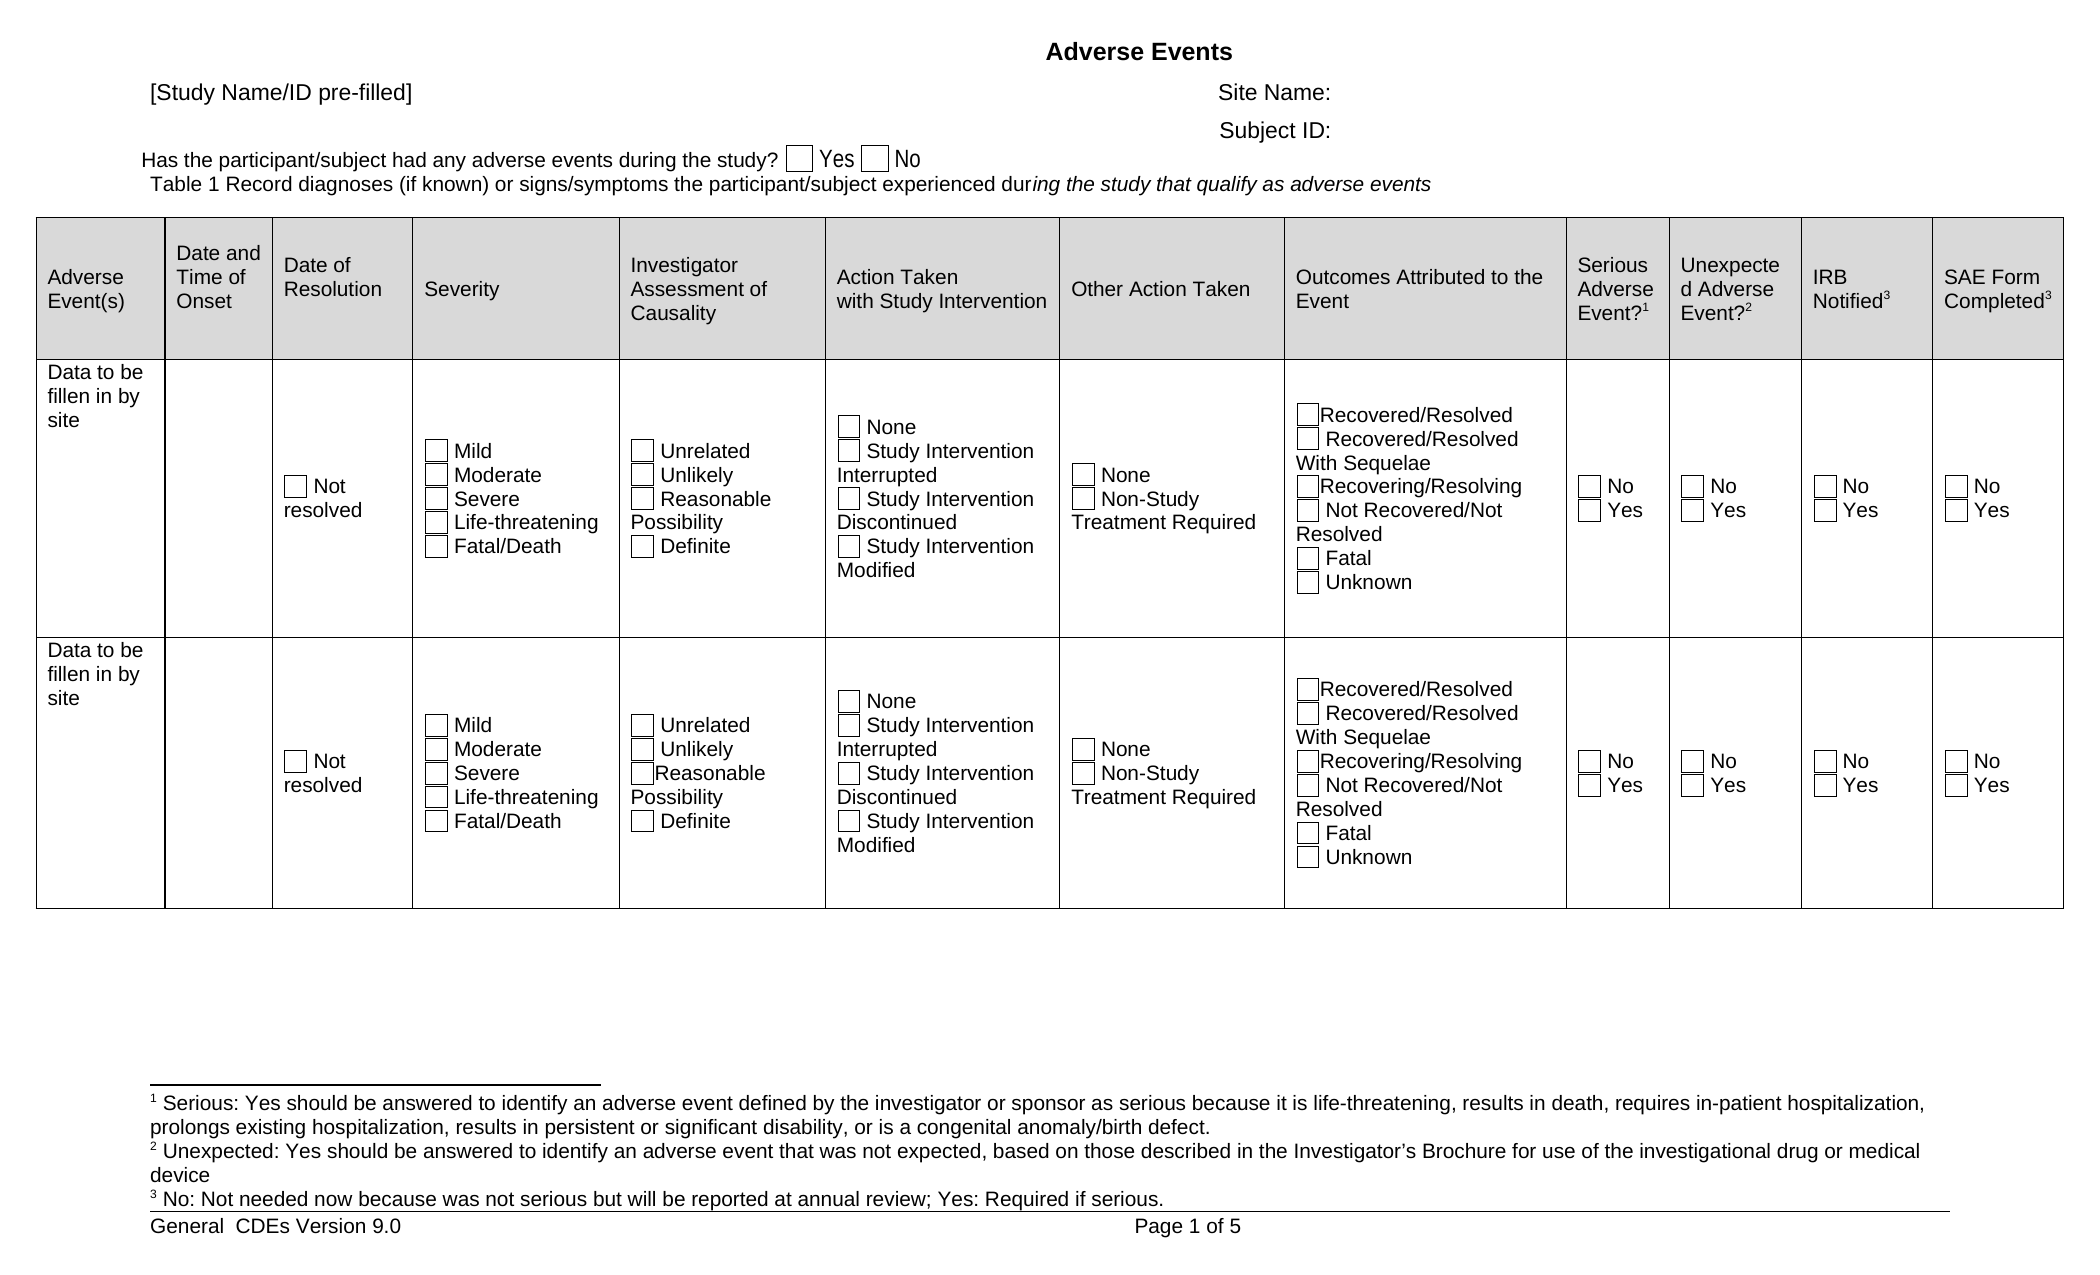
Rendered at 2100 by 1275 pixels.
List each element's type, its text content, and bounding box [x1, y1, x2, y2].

table_header Adverse Event(s) [37, 218, 164, 359]
table_header Severity [413, 218, 619, 359]
table_cell Not resolved [273, 360, 412, 637]
table_cell None Non-Study Treatment Required [1060, 360, 1284, 637]
table_cell No Yes [1802, 360, 1932, 637]
table_cell Data to be fillen in by site [37, 360, 164, 637]
table_header Date of Resolution [273, 218, 412, 359]
table_cell No Yes [1933, 638, 2063, 908]
table_cell No Yes [1567, 360, 1669, 637]
table_cell Unrelated Unlikely Reasonable Possibility Definite [620, 360, 825, 637]
table_cell None Non-Study Treatment Required [1060, 638, 1284, 908]
table_header IRB Notified [1802, 218, 1932, 359]
table_header Date and Time of Onset [166, 218, 272, 359]
table_cell No Yes [1567, 638, 1669, 908]
table_header SAE Form Completed3 [1933, 218, 2063, 359]
table_cell Mild Moderate Severe Life-threatening Fatal/Death [413, 638, 619, 908]
table_cell None Study Intervention Interrupted Study Intervention Discontinued Study Intervention Modified [826, 360, 1059, 637]
table_cell No Yes [1670, 638, 1801, 908]
table_cell Mild Moderate Severe Life-threatening Fatal/Death [413, 360, 619, 637]
table_cell Recovered/Resolved Recovered/Resolved With Sequelae Recovering/Resolving Not Recovered/Not Resolved Fatal Unknown [1285, 360, 1566, 637]
table_cell [166, 638, 272, 908]
text Table 1 Record diagnoses (if known) or signs/symptoms the participant/subject experienced during the study that qualify as adverse events [150, 172, 1950, 196]
table_cell Unrelated Unlikely Reasonable Possibility Definite [620, 638, 825, 908]
table_cell Data to be fillen in by site [37, 638, 164, 908]
table_cell No Yes [1670, 360, 1801, 637]
text Has the participant/subject had any adverse events during the study? Yes No [141, 144, 1950, 172]
table_header Investigator Assessment of Causality [620, 218, 825, 359]
table_header Other Action Taken [1060, 218, 1284, 359]
table_header Unexpected Adverse Event? [1670, 218, 1801, 359]
table_cell No Yes [1933, 360, 2063, 637]
table_cell Not resolved [273, 638, 412, 908]
table_cell None Study Intervention Interrupted Study Intervention Discontinued Study Intervention Modified [826, 638, 1059, 908]
table_cell Recovered/Resolved Recovered/Resolved With Sequelae Recovering/Resolving Not Recovered/Not Resolved Fatal Unknown [1285, 638, 1566, 908]
table_header Serious Adverse Event? [1567, 218, 1669, 359]
table_cell [166, 360, 272, 637]
table_header Outcomes Attributed to the Event [1285, 218, 1566, 359]
table_header Action Taken with Study Intervention [826, 218, 1059, 359]
table_cell No Yes [1802, 638, 1932, 908]
